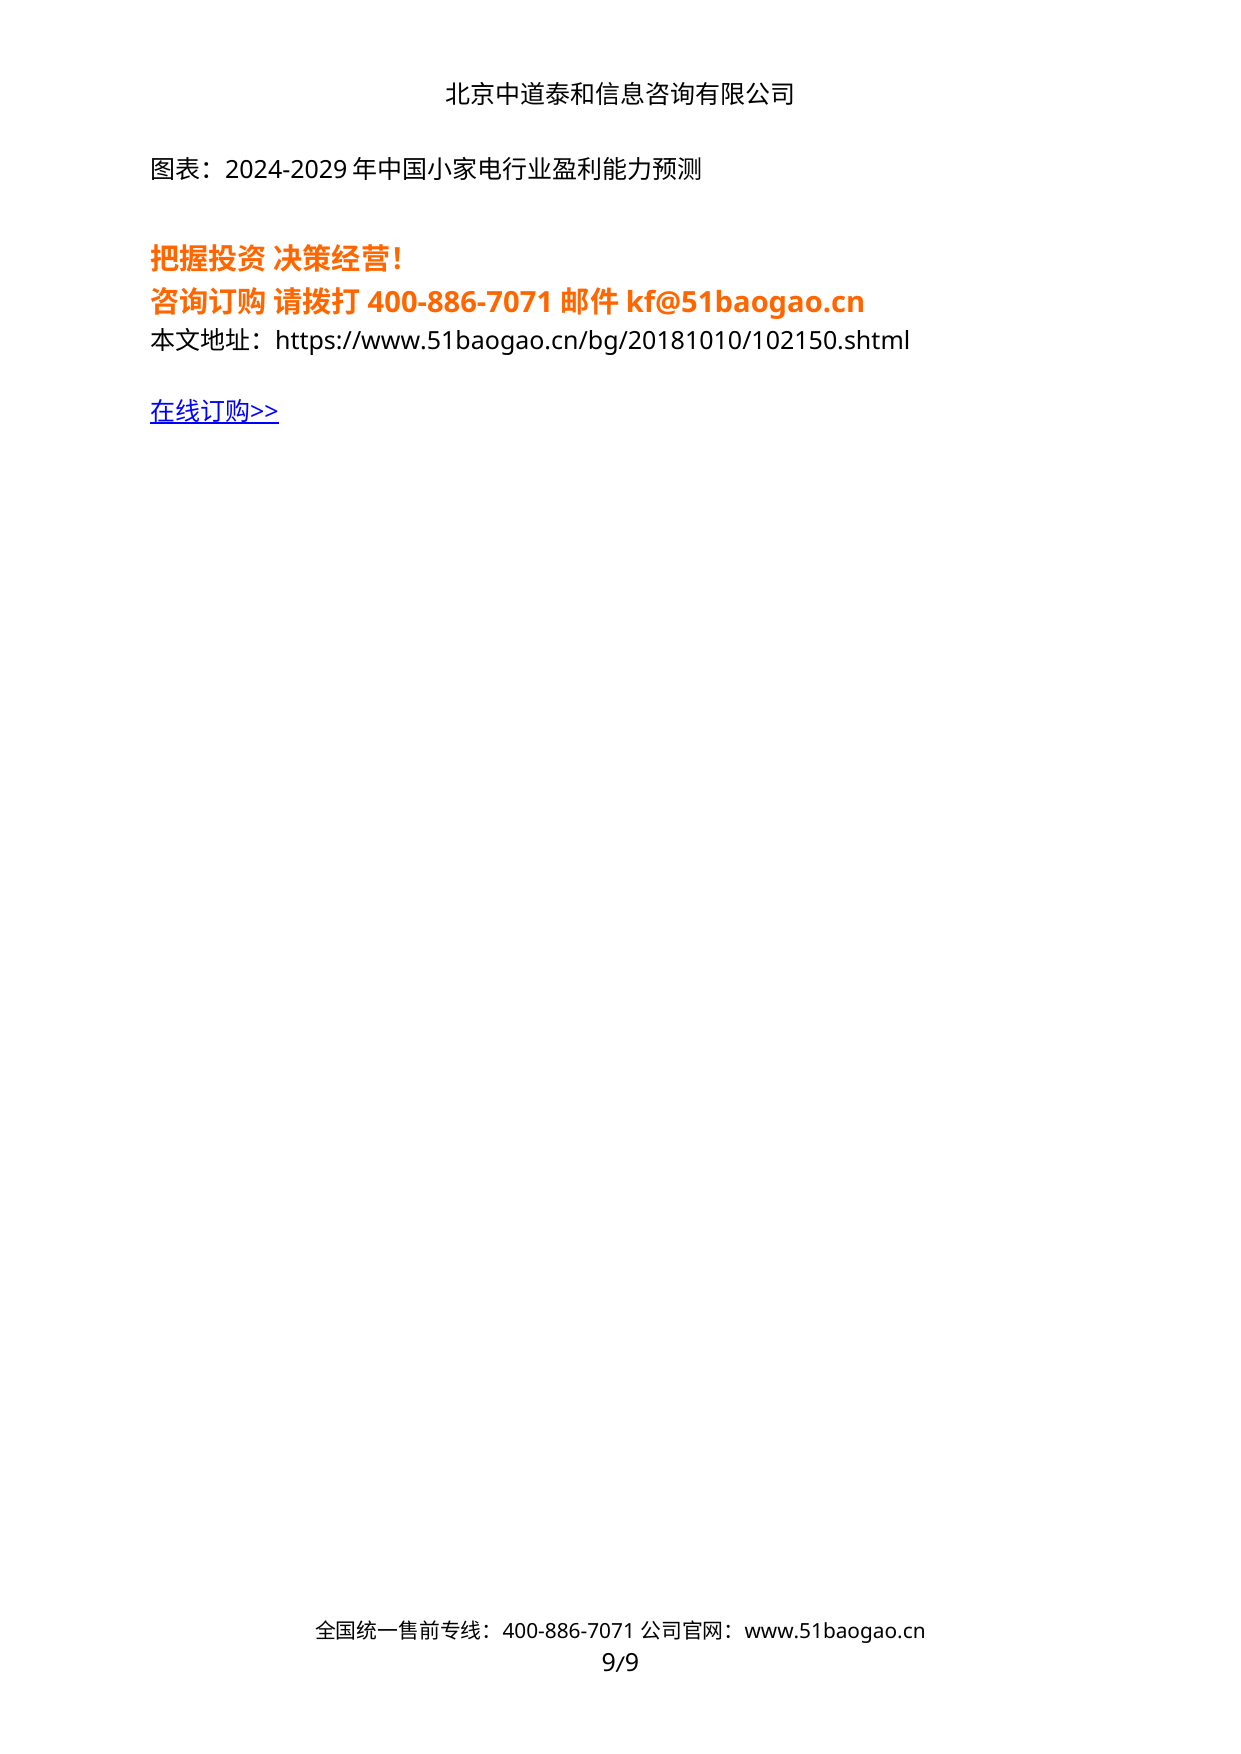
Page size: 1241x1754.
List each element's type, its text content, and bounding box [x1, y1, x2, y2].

text 在线订购>> [150, 357, 1090, 427]
text 把握投资 决策经营！咨询订购 请拨打 400-886-7071 邮件 kf@51baogao.cn本文地址：https://www.51baogao.cn/bg/20181010/102150.shtml [150, 202, 1090, 357]
text 图表：2024-2029年中国小家电行业盈利能力预测 [150, 150, 1090, 186]
